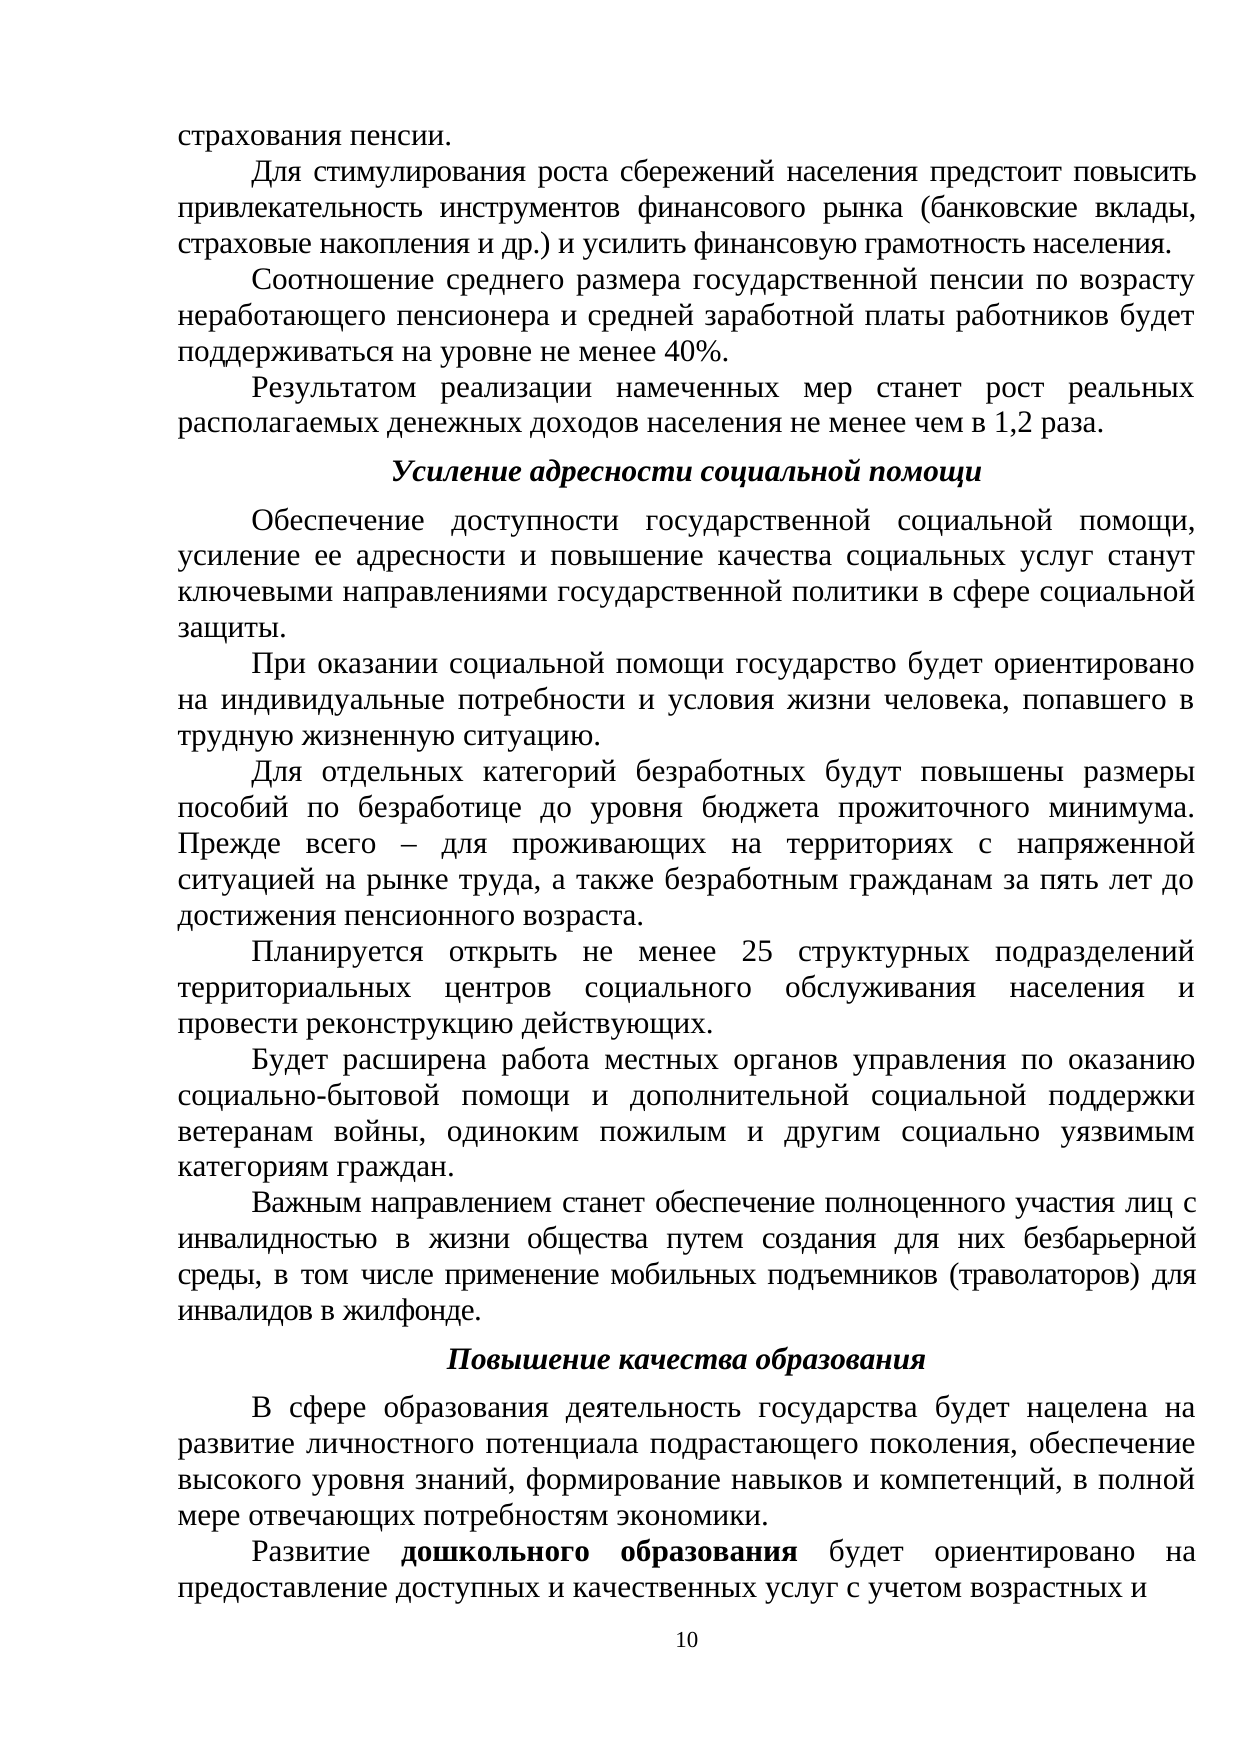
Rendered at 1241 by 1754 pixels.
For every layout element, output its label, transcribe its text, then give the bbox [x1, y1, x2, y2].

subtitle Усиление адресности социальной помощи [391, 452, 1236, 488]
text Будет расширена работа местных органов управления по оказанию социально-бытовой помощи и дополнительной социальной поддержки ветеранам войны, одиноким пожилым и другим социально уязвимым категориям граждан. [177, 1040, 1196, 1184]
text При оказании социальной помощи государство будет ориентировано на индивидуальные потребности и условия жизни человека, попавшего в трудную жизненную ситуацию. [177, 644, 1195, 752]
text Результатом реализации намеченных мер станет рост реальных располагаемых денежных доходов населения не менее чем в 1,2 раза. [177, 368, 1196, 440]
text страхования пенсии. [177, 116, 1236, 152]
text Планируется открыть не менее 25 структурных подразделений территориальных центров социального обслуживания населения и провести реконструкцию действующих. [177, 932, 1196, 1040]
text Для стимулирования роста сбережений населения предстоит повысить привлекательность инструментов финансового рынка (банковские вклады, страховые накопления и др.) и усилить финансовую грамотность населения. [177, 152, 1197, 260]
text Развитие дошкольного образования будет ориентировано на предоставление доступных и качественных услуг с учетом возрастных и [177, 1532, 1197, 1604]
text Соотношение среднего размера государственной пенсии по возрасту неработающего пенсионера и средней заработной платы работников будет поддерживаться на уровне не менее 40%. [177, 260, 1196, 368]
text Обеспечение доступности государственной социальной помощи, усиление ее адресности и повышение качества социальных услуг станут ключевыми направлениями государственной политики в сфере социальной защиты. [177, 501, 1196, 644]
subtitle Повышение качества образования [447, 1340, 1236, 1376]
text В сфере образования деятельность государства будет нацелена на развитие личностного потенциала подрастающего поколения, обеспечение высокого уровня знаний, формирование навыков и компетенций, в полной мере отвечающих потребностям экономики. [177, 1388, 1196, 1532]
text Важным направлением станет обеспечение полноценного участия лиц с инвалидностью в жизни общества путем создания для них безбарьерной среды, в том числе применение мобильных подъемников (траволаторов) для инвалидов в жилфонде. [177, 1184, 1197, 1327]
text Для отдельных категорий безработных будут повышены размеры пособий по безработице до уровня бюджета прожиточного минимума. Прежде всего – для проживающих на территориях с напряженной ситуацией на рынке труда, а также безработным гражданам за пять лет до достижения пенсионного возраста. [177, 752, 1196, 932]
